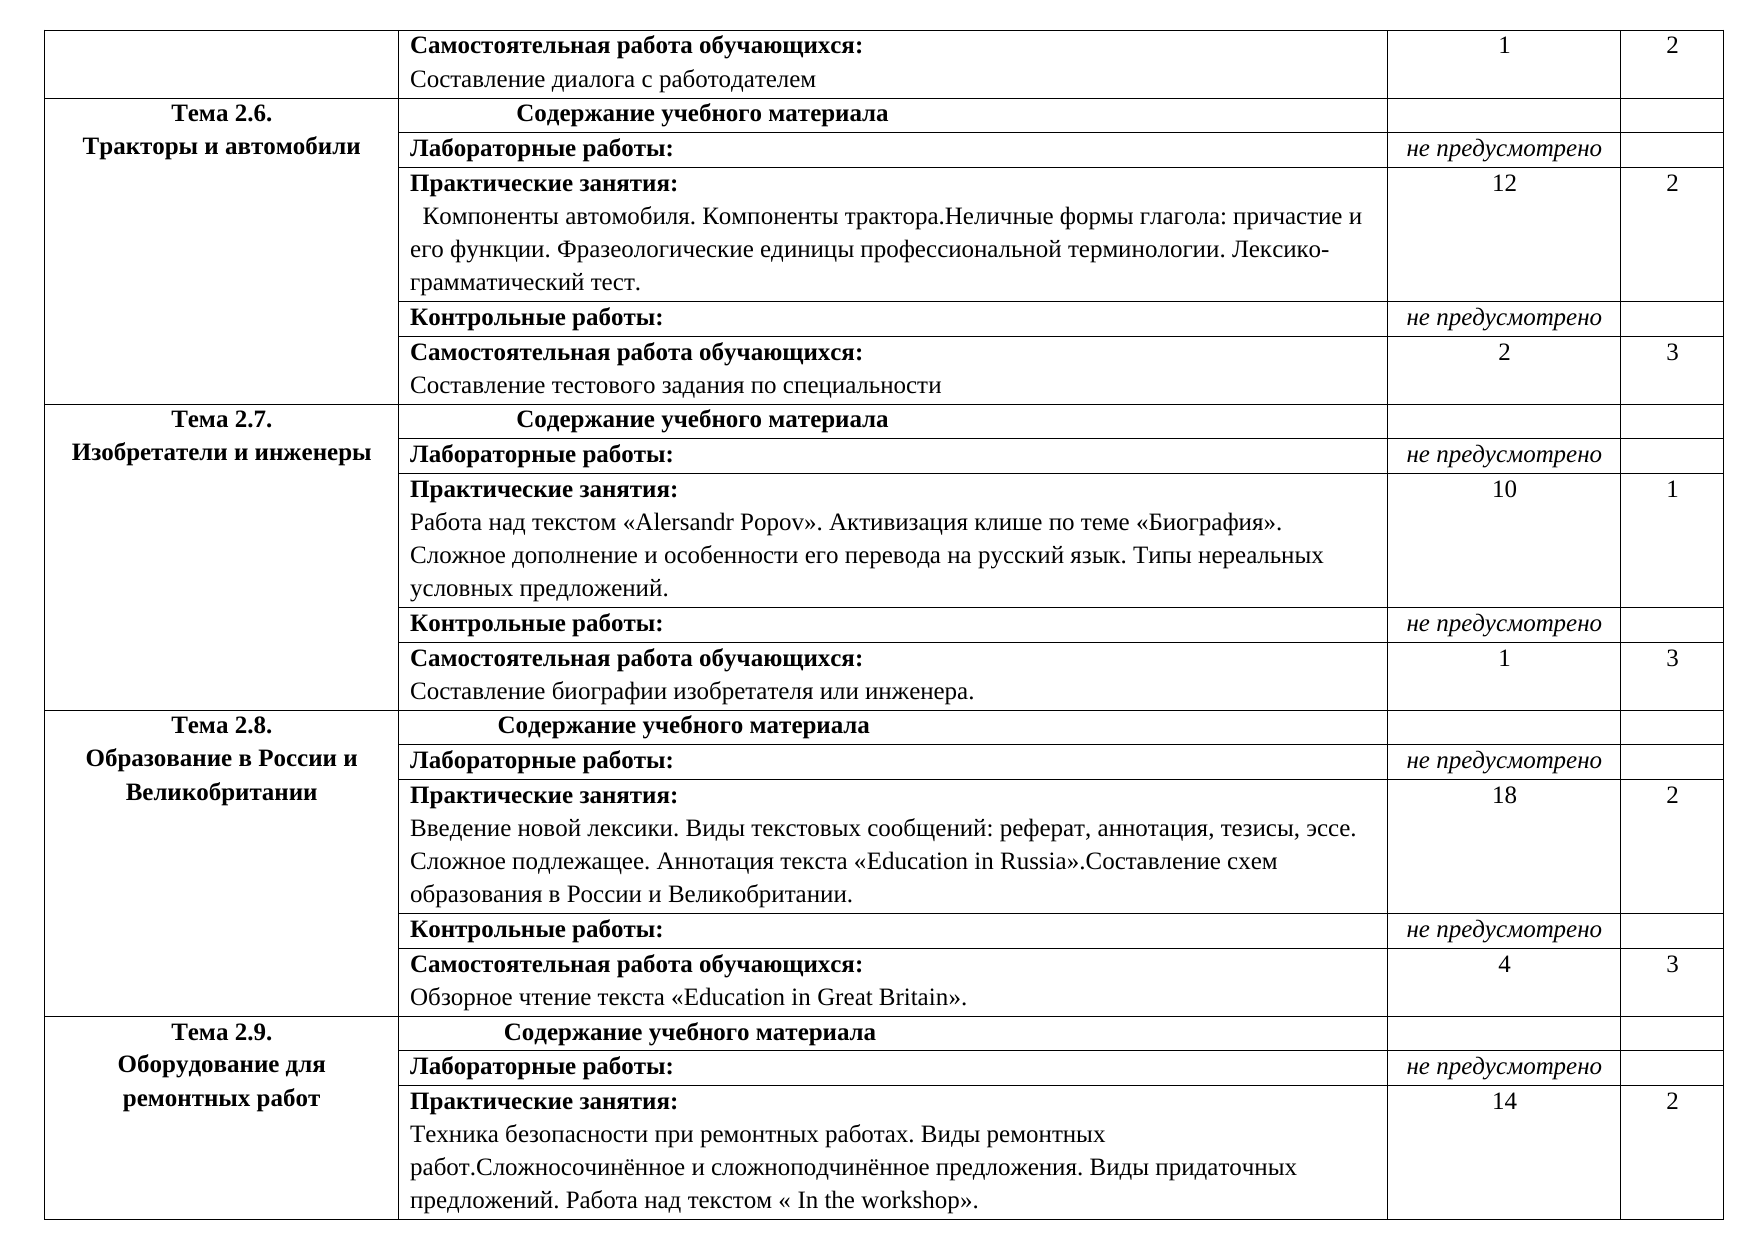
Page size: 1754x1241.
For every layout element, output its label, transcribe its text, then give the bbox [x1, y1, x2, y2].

table_cell Лабораторные работы: [399, 745, 1387, 779]
table_cell [1621, 914, 1723, 948]
table_cell 2 [1388, 337, 1620, 403]
table_cell Практические занятия: Компоненты автомобиля. Компоненты трактора.Неличные формы глагола: причастие и его функции. Фразеологические единицы профессиональной терминологии. Лексико-грамматический тест. [399, 168, 1387, 301]
table_cell [1621, 608, 1723, 642]
table_cell 3 [1621, 949, 1723, 1016]
table_cell 12 [1388, 168, 1620, 301]
table_cell [1621, 1017, 1723, 1050]
table_cell [1621, 1051, 1723, 1085]
table_cell Лабораторные работы: [399, 439, 1387, 473]
table_cell 14 [1388, 1086, 1620, 1219]
table_cell [1621, 302, 1723, 336]
table_cell 1 [1621, 474, 1723, 607]
table_cell [1621, 405, 1723, 438]
table_cell не предусмотрено [1388, 914, 1620, 948]
table_cell Лабораторные работы: [399, 1051, 1387, 1085]
table_cell Тема 2.8. Образование в России и Великобритании [45, 711, 398, 1016]
table_cell Контрольные работы: [399, 914, 1387, 948]
table_cell [1621, 745, 1723, 779]
table_cell [1388, 405, 1620, 438]
table_cell 3 [1621, 337, 1723, 403]
table_cell Практические занятия: Работа над текстом «Аlersandr Popov». Активизация клише по теме «Биография». Сложное дополнение и особенности его перевода на русский язык. Типы нереальных условных предложений. [399, 474, 1387, 607]
table_cell Лабораторные работы: [399, 133, 1387, 167]
table_cell [1621, 439, 1723, 473]
table_cell не предусмотрено [1388, 608, 1620, 642]
table_cell [1621, 99, 1723, 132]
table_cell 2 [1621, 1086, 1723, 1219]
table_cell Содержание учебного материала [399, 1017, 1387, 1050]
table_cell не предусмотрено [1388, 745, 1620, 779]
table_cell Контрольные работы: [399, 608, 1387, 642]
table_cell не предусмотрено [1388, 302, 1620, 336]
table_cell [1621, 711, 1723, 744]
table_cell 2 [1621, 31, 1723, 97]
table_cell 10 [1388, 474, 1620, 607]
table_cell Тема 2.6. Тракторы и автомобили [45, 99, 398, 403]
table_cell [1388, 1017, 1620, 1050]
table_cell Практические занятия: Введение новой лексики. Виды текстовых сообщений: реферат, аннотация, тезисы, эссе. Сложное подлежащее. Аннотация текста «Education in Russia».Составление схем образования в России и Великобритании. [399, 780, 1387, 913]
table_cell Самостоятельная работа обучающихся: Составление биографии изобретателя или инженера. [399, 643, 1387, 709]
table_cell 2 [1621, 780, 1723, 913]
table_cell не предусмотрено [1388, 133, 1620, 167]
table_cell Практические занятия: Техника безопасности при ремонтных работах. Виды ремонтных работ.Сложносочинённое и сложноподчинённое предложения. Виды придаточных предложений. Работа над текстом « In the workshop». [399, 1086, 1387, 1219]
table_cell Самостоятельная работа обучающихся: Составление тестового задания по специальности [399, 337, 1387, 403]
table_cell не предусмотрено [1388, 1051, 1620, 1085]
table_cell Тема 2.9. Оборудование для ремонтных работ [45, 1017, 398, 1219]
table_cell Самостоятельная работа обучающихся: Обзорное чтение текста «Education in Great Britain». [399, 949, 1387, 1016]
table_cell Содержание учебного материала [399, 405, 1387, 438]
table_cell Содержание учебного материала [399, 711, 1387, 744]
table_cell 1 [1388, 31, 1620, 97]
table_cell 3 [1621, 643, 1723, 709]
table_cell 4 [1388, 949, 1620, 1016]
table_cell Самостоятельная работа обучающихся: Составление диалога с работодателем [399, 31, 1387, 97]
table_cell Содержание учебного материала [399, 99, 1387, 132]
table_cell 2 [1621, 168, 1723, 301]
table_cell [1388, 711, 1620, 744]
table_cell 18 [1388, 780, 1620, 913]
table_cell не предусмотрено [1388, 439, 1620, 473]
table_cell Тема 2.7. Изобретатели и инженеры [45, 405, 398, 709]
table_cell [1388, 99, 1620, 132]
table_cell Контрольные работы: [399, 302, 1387, 336]
table_cell [1621, 133, 1723, 167]
table_cell 1 [1388, 643, 1620, 709]
